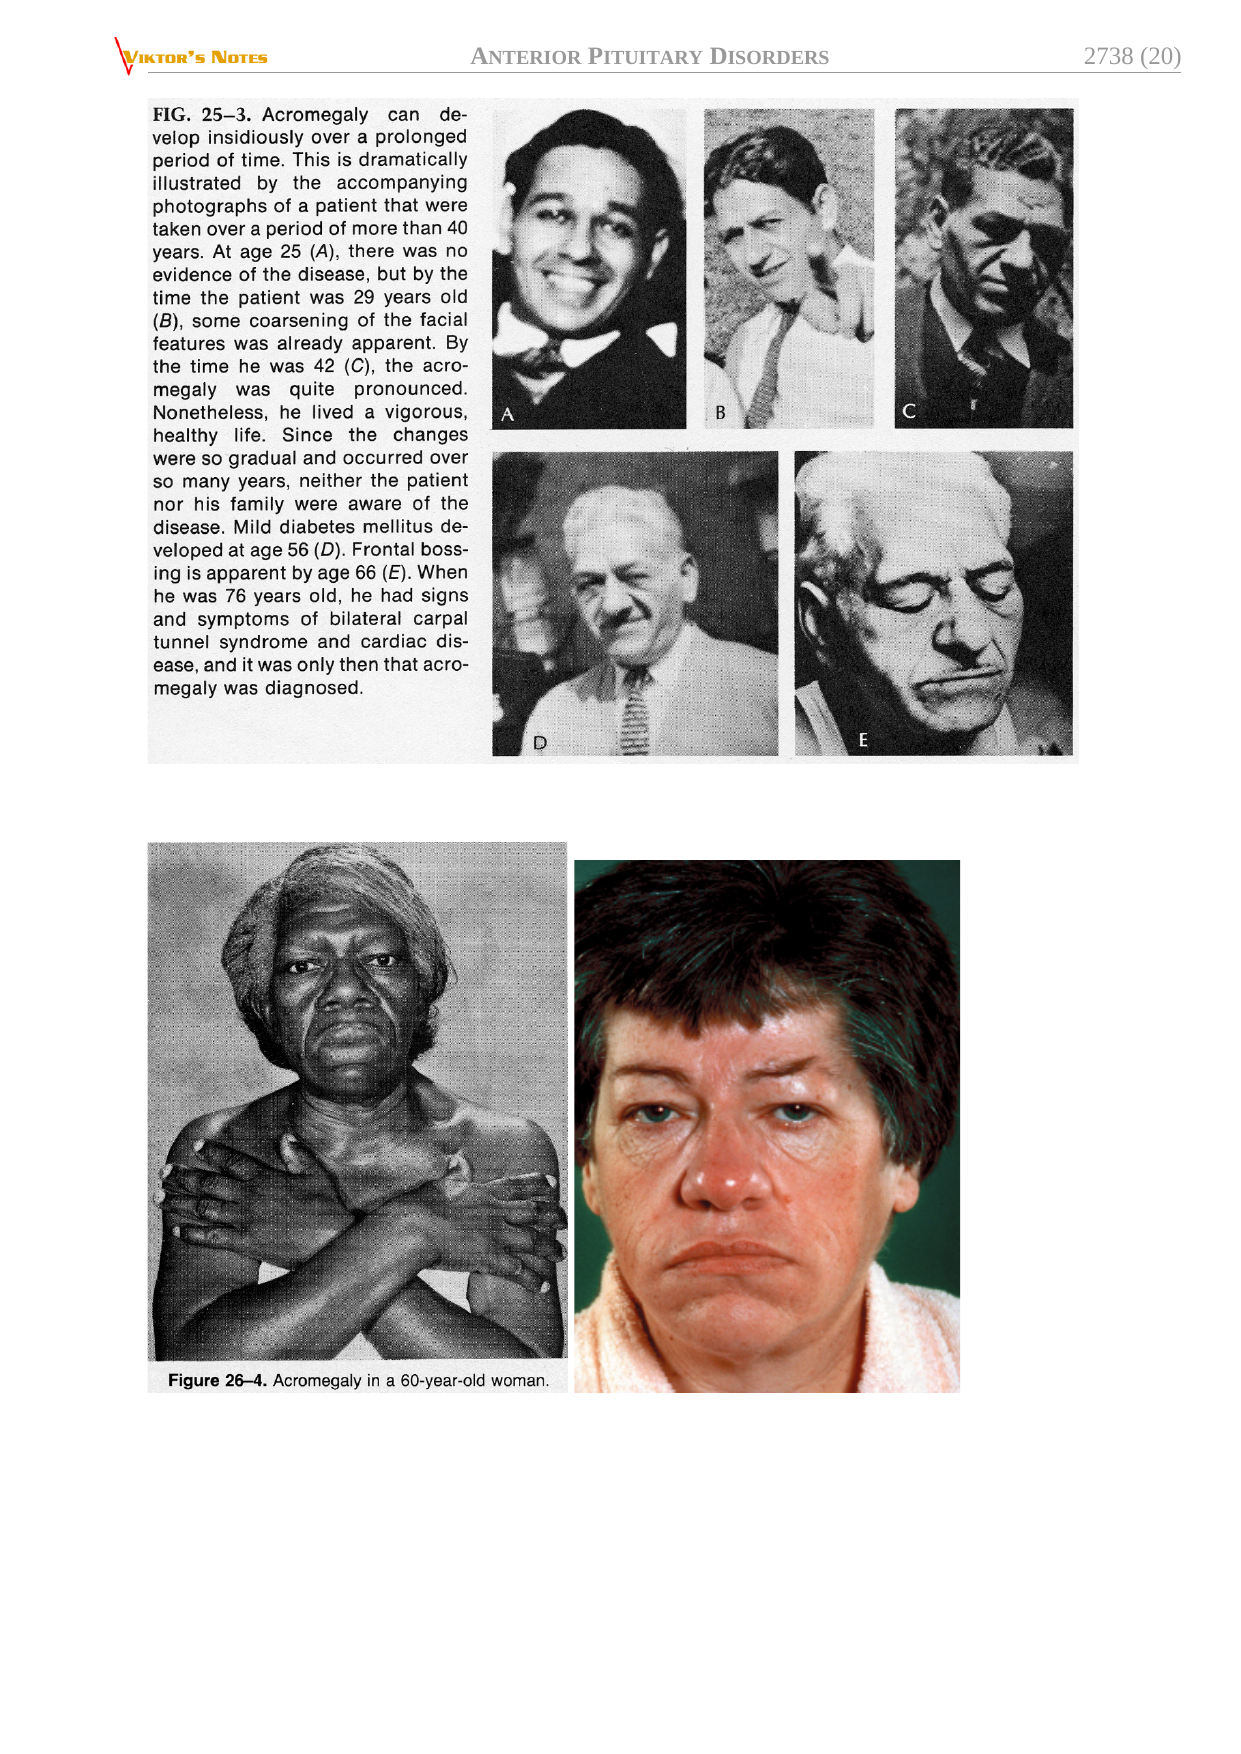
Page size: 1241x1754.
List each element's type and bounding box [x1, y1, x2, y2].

picture [112, 37, 269, 78]
picture [147, 842, 568, 1393]
picture [574, 860, 961, 1393]
picture [147, 98, 1079, 764]
